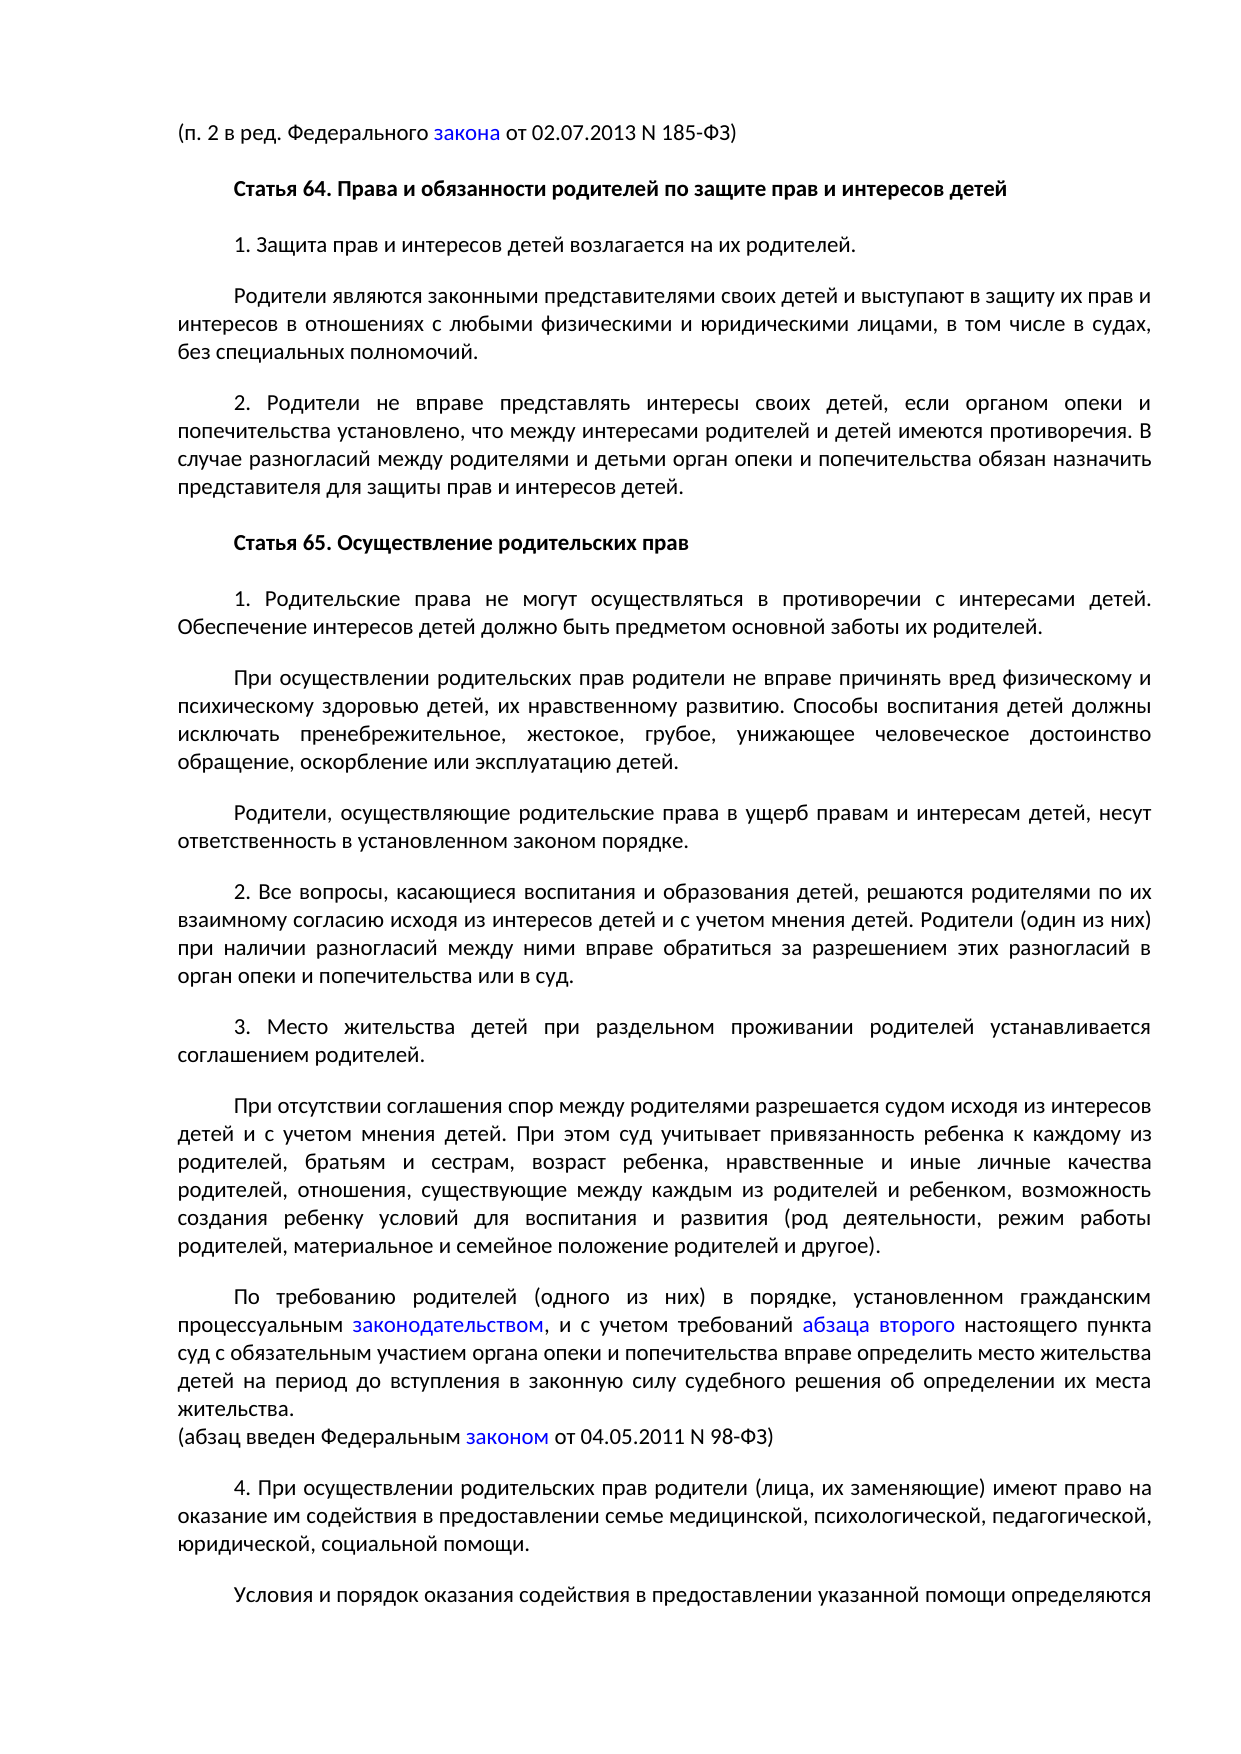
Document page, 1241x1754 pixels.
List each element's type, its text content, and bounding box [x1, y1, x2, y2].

text 2. Родители не вправе представлять интересы своих детей, если органом опеки и попечительства установлено, что между интересами родителей и детей имеются противоречия. В случае разногласий между родителями и детьми орган опеки и попечительства обязан назначить представителя для защиты прав и интересов детей. [177, 388, 1152, 500]
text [177, 1580, 1152, 1608]
text (п. 2 в ред. Федерального закона от 02.07.2013 N 185-ФЗ) [177, 118, 1152, 146]
text 1. Защита прав и интересов детей возлагается на их родителей. [177, 230, 1152, 258]
text По требованию родителей (одного из них) в порядке, установленном гражданским процессуальным законодательством, и с учетом требований абзаца второго настоящего пункта суд с обязательным участием органа опеки и попечительства вправе определить место жительства детей на период до вступления в законную силу судебного решения об определении их места жительства. [177, 1282, 1152, 1422]
text 2. Все вопросы, касающиеся воспитания и образования детей, решаются родителями по их взаимному согласию исходя из интересов детей и с учетом мнения детей. Родители (один из них) при наличии разногласий между ними вправе обратиться за разрешением этих разногласий в орган опеки и попечительства или в суд. [177, 877, 1152, 989]
title Статья 64. Права и обязанности родителей по защите прав и интересов детей [177, 174, 1152, 202]
text При отсутствии соглашения спор между родителями разрешается судом исходя из интересов детей и с учетом мнения детей. При этом суд учитывает привязанность ребенка к каждому из родителей, братьям и сестрам, возраст ребенка, нравственные и иные личные качества родителей, отношения, существующие между каждым из родителей и ребенком, возможность создания ребенку условий для воспитания и развития (род деятельности, режим работы родителей, материальное и семейное положение родителей и другое). [177, 1091, 1152, 1259]
text Родители, осуществляющие родительские права в ущерб правам и интересам детей, несут ответственность в установленном законом порядке. [177, 798, 1152, 854]
text Родители являются законными представителями своих детей и выступают в защиту их прав и интересов в отношениях с любыми физическими и юридическими лицами, в том числе в судах, без специальных полномочий. [177, 281, 1152, 365]
text 4. При осуществлении родительских прав родители (лица, их заменяющие) имеют право на оказание им содействия в предоставлении семье медицинской, психологической, педагогической, юридической, социальной помощи. [177, 1473, 1152, 1557]
text (абзац введен Федеральным законом от 04.05.2011 N 98-ФЗ) [177, 1422, 1152, 1450]
text 1. Родительские права не могут осуществляться в противоречии с интересами детей. Обеспечение интересов детей должно быть предметом основной заботы их родителей. [177, 584, 1152, 640]
text 3. Место жительства детей при раздельном проживании родителей устанавливается соглашением родителей. [177, 1012, 1152, 1068]
title Статья 65. Осуществление родительских прав [177, 528, 1152, 556]
text При осуществлении родительских прав родители не вправе причинять вред физическому и психическому здоровью детей, их нравственному развитию. Способы воспитания детей должны исключать пренебрежительное, жестокое, грубое, унижающее человеческое достоинство обращение, оскорбление или эксплуатацию детей. [177, 663, 1152, 775]
